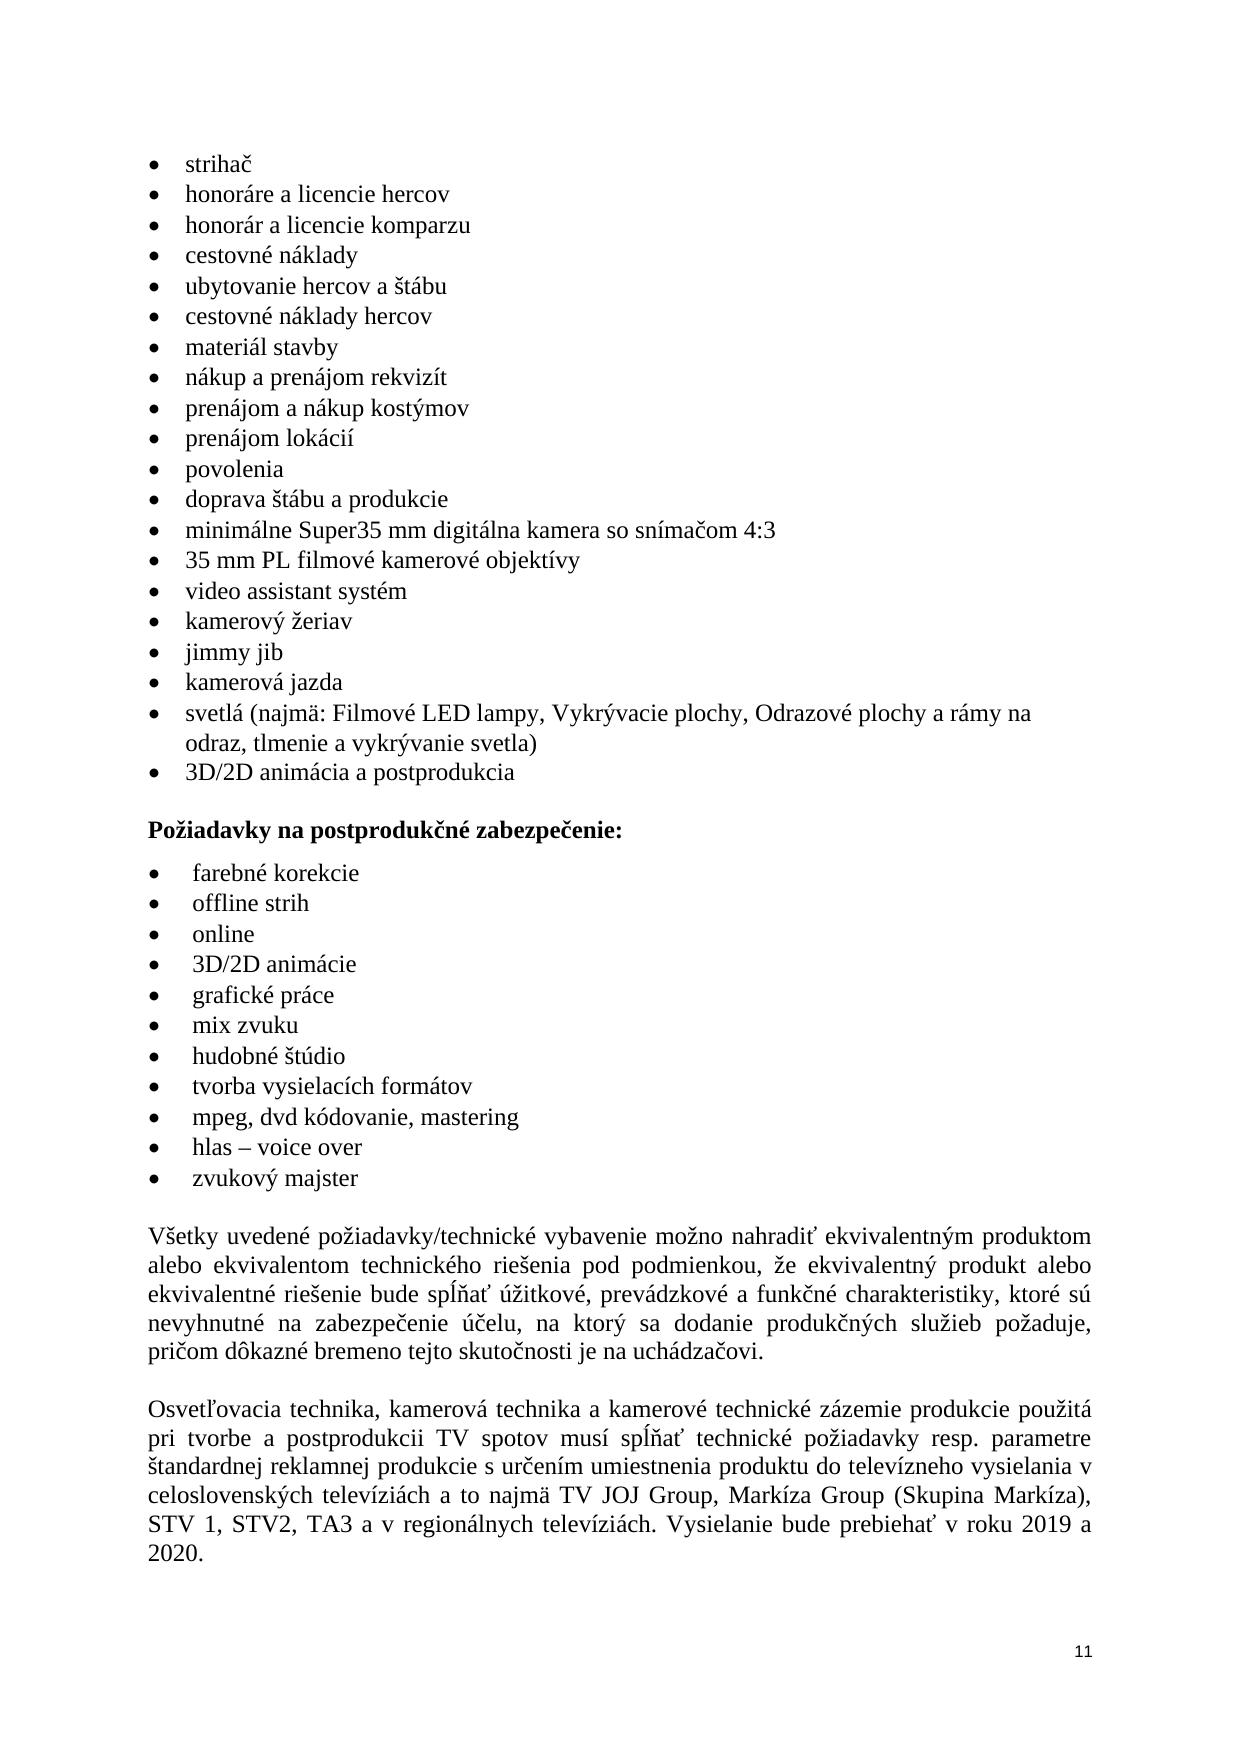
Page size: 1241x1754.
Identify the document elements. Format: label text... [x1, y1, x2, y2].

list honoráre a licencie hercov [148, 178, 1092, 209]
list minimálne Super35 mm digitálna kamera so snímačom 4:3 [148, 514, 1092, 544]
list strihač [148, 148, 1092, 178]
list povolenia [148, 453, 1092, 483]
list honorár a licencie komparzu [148, 209, 1092, 239]
list video assistant systém [148, 575, 1092, 606]
list prenájom a nákup kostýmov [148, 392, 1092, 422]
list cestovné náklady [148, 239, 1092, 270]
list nákup a prenájom rekvizít [148, 361, 1092, 392]
text Všetky uvedené požiadavky/technické vybavenie možno nahradiť ekvivalentným produktom alebo ekvivalentom technického riešenia pod podmienkou, že ekvivalentný produkt alebo ekvivalentné riešenie bude spĺňať úžitkové, prevádzkové a funkčné charakteristiky, ktoré sú nevyhnutné na zabezpečenie účelu, na ktorý sa dodanie produkčných služieb požaduje, pričom dôkazné bremeno tejto skutočnosti je na uchádzačovi. [148, 1221, 1092, 1365]
list prenájom lokácií [148, 422, 1092, 453]
list kamerový žeriav [148, 606, 1092, 636]
list svetlá (najmä: Filmové LED lampy, Vykrývacie plochy, Odrazové plochy a rámy na odraz, tlmenie a vykrývanie svetla) [148, 697, 1092, 756]
list hlas – voice over [148, 1132, 1092, 1162]
list jimmy jib [148, 636, 1092, 667]
list hudobné štúdio [148, 1040, 1092, 1071]
list ubytovanie hercov a štábu [148, 270, 1092, 300]
list 3D/2D animácie [148, 948, 1092, 979]
list grafické práce [148, 979, 1092, 1009]
list mpeg, dvd kódovanie, mastering [148, 1101, 1092, 1132]
list doprava štábu a produkcie [148, 483, 1092, 514]
list cestovné náklady hercov [148, 300, 1092, 331]
list online [148, 918, 1092, 948]
text Požiadavky na postprodukčné zabezpečenie: [148, 816, 1092, 844]
list kamerová jazda [148, 667, 1092, 697]
list materiál stavby [148, 331, 1092, 361]
list farebné korekcie [148, 857, 1092, 887]
list tvorba vysielacích formátov [148, 1071, 1092, 1101]
list 3D/2D animácia a postprodukcia [148, 756, 1092, 787]
text Osvetľovacia technika, kamerová technika a kamerové technické zázemie produkcie použitá pri tvorbe a postprodukcii TV spotov musí spĺňať technické požiadavky resp. parametre štandardnej reklamnej produkcie s určením umiestnenia produktu do televízneho vysielania v celoslovenských televíziách a to najmä TV JOJ Group, Markíza Group (Skupina Markíza), STV 1, STV2, TA3 a v regionálnych televíziách. Vysielanie bude prebiehať v roku 2019 a 2020. [148, 1394, 1092, 1566]
list offline strih [148, 887, 1092, 918]
list mix zvuku [148, 1009, 1092, 1040]
list zvukový majster [148, 1162, 1092, 1193]
list 35 mm PL filmové kamerové objektívy [148, 544, 1092, 575]
